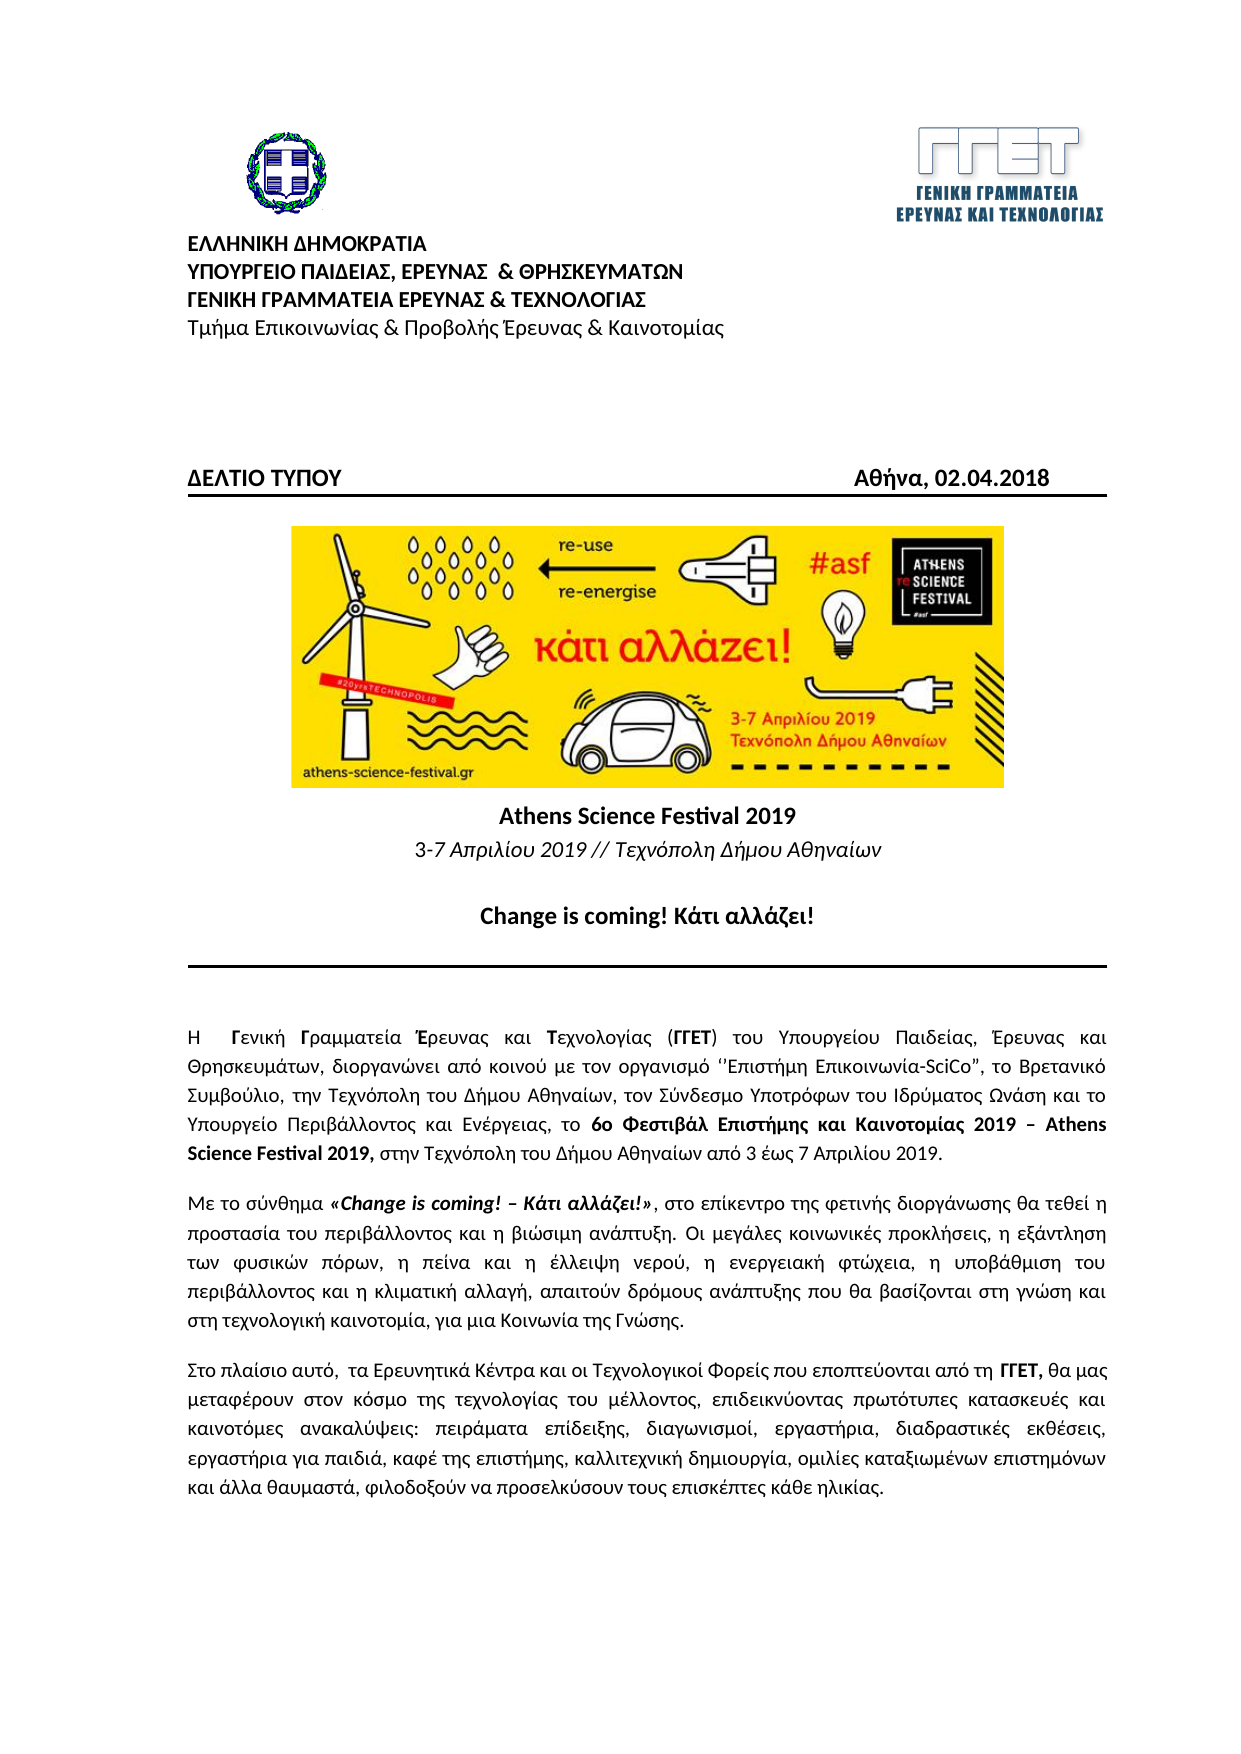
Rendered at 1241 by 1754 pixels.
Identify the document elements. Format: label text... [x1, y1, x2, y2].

subtitle ΕΛΛΗΝΙΚΗ ΔΗΜΟΚΡΑΤΙΑ [187, 229, 1111, 257]
text ΥΠΟΥΡΓΕΙΟ ΠΑΙΔΕΙΑΣ, ΕΡΕΥΝΑΣ & ΘΡΗΣΚΕΥΜΑΤΩΝ [187, 257, 1107, 285]
text Athens Science Festival 2019 [187, 800, 1107, 831]
picture [291, 526, 1004, 788]
text ΓΕΝΙΚΗ ΓΡΑΜΜΑΤΕΙΑ ΕΡΕΥΝΑΣ & ΤΕΧΝΟΛΟΓΙΑΣ [187, 285, 1107, 313]
picture [231, 116, 333, 217]
text Η Γενική Γραμματεία Έρευνας και Τεχνολογίας (ΓΓΕΤ) του Υπουργείου Παιδείας, Έρευνας και Θρησκευμάτων, διοργανώνει από κοινού με τον οργανισμό ‘’Επιστήμη Επικοινωνία-SciCo”, το Βρετανικό Συμβούλιο, την Τεχνόπολη του Δήμου Αθηναίων, τον Σύνδεσμο Υποτρόφων του Ιδρύματος Ωνάση και το Υπουργείο Περιβάλλοντος και Ενέργειας, το 6ο Φεστιβάλ Επιστήμης και Καινοτομίας 2019 – Athens Science Festival 2019, στην Τεχνόπολη του Δήμου Αθηναίων από 3 έως 7 Απριλίου 2019. [187, 1024, 1107, 1166]
text Change is coming! Κάτι αλλάζει! [187, 900, 1107, 930]
text Τμήμα Επικοινωνίας & Προβολής Έρευνας & Καινοτομίας [187, 313, 1107, 341]
text 3-7 Απριλίου 2019 // Τεχνόπολη Δήμου Αθηναίων [187, 835, 1107, 863]
text ΔΕΛΤΙΟ ΤΥΠΟΥ Αθήνα, 02.04.2018 [187, 462, 1107, 497]
picture [884, 116, 1112, 229]
text Με το σύνθημα «Change is coming! – Κάτι αλλάζει!», στο επίκεντρο της φετινής διοργάνωσης θα τεθεί η προστασία του περιβάλλοντος και η βιώσιμη ανάπτυξη. Οι μεγάλες κοινωνικές προκλήσεις, η εξάντληση των φυσικών πόρων, η πείνα και η έλλειψη νερού, η ενεργειακή φτώχεια, η υποβάθμιση του περιβάλλοντος και η κλιματική αλλαγή, απαιτούν δρόμους ανάπτυξης που θα βασίζονται στη γνώση και στη τεχνολογική καινοτομία, για μια Κοινωνία της Γνώσης. [187, 1191, 1107, 1333]
text Στο πλαίσιο αυτό, τα Ερευνητικά Κέντρα και οι Τεχνολογικοί Φορείς που εποπτεύονται από τη ΓΓΕΤ, θα μας μεταφέρουν στον κόσμο της τεχνολογίας του μέλλοντος, επιδεικνύοντας πρωτότυπες κατασκευές και καινοτόμες ανακαλύψεις: πειράματα επίδειξης, διαγωνισμοί, εργαστήρια, διαδραστικές εκθέσεις, εργαστήρια για παιδιά, καφέ της επιστήμης, καλλιτεχνική δημιουργία, ομιλίες καταξιωμένων επιστημόνων και άλλα θαυμαστά, φιλοδοξούν να προσελκύσουν τους επισκέπτες κάθε ηλικίας. [187, 1357, 1107, 1499]
